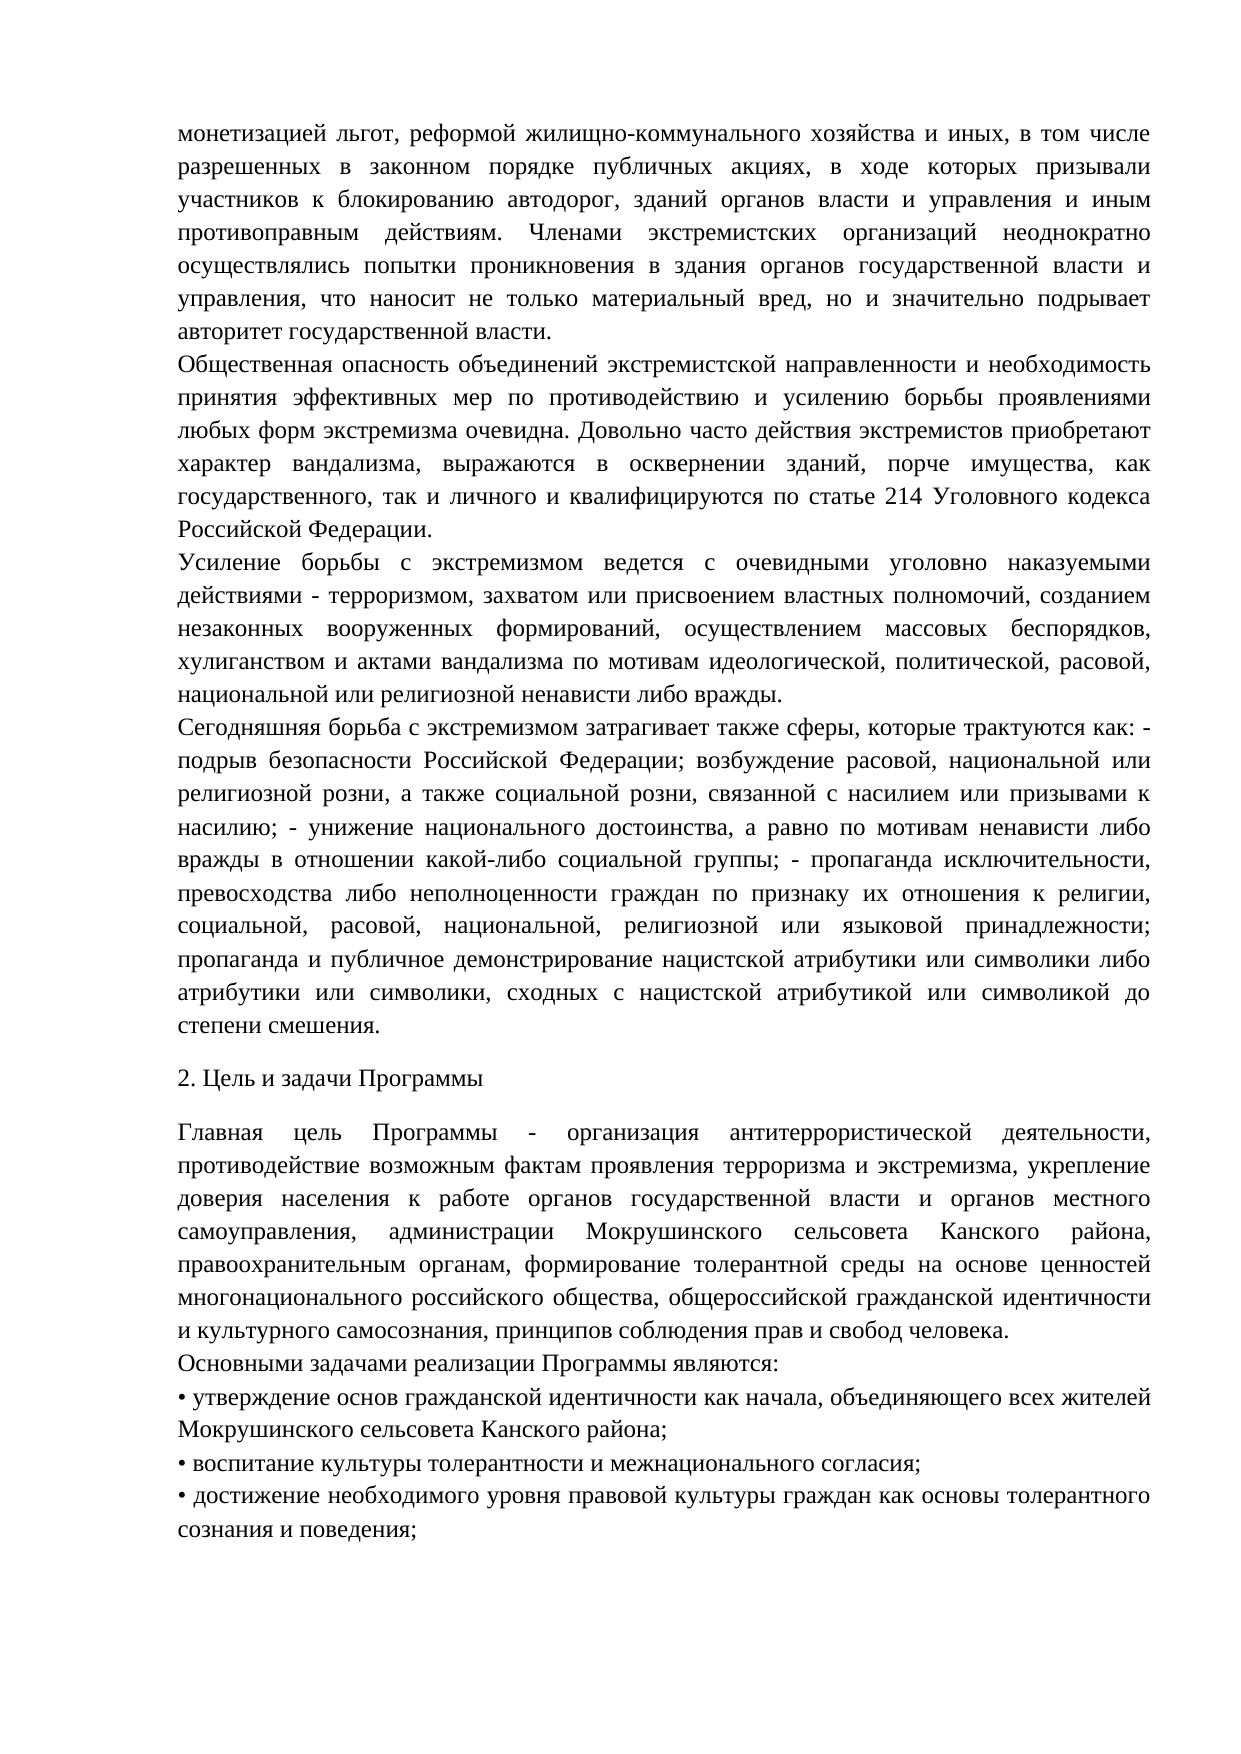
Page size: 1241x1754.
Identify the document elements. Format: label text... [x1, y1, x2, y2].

text Общественная опасность объединений экстремистской направленности и необходимость принятия эффективных мер по противодействию и усилению борьбы проявлениями любых форм экстремизма очевидна. Довольно часто действия экстремистов приобретают характер вандализма, выражаются в осквернении зданий, порче имущества, как государственного, так и личного и квалифицируются по статье 214 Уголовного кодекса Российской Федерации. [177, 349, 1152, 543]
text 2. Цель и задачи Программы [177, 1063, 1152, 1092]
text Основными задачами реализации Программы являются: [177, 1348, 1152, 1377]
text • воспитание культуры толерантности и межнационального согласия; [177, 1448, 1152, 1476]
text • достижение необходимого уровня правовой культуры граждан как основы толерантного сознания и поведения; [177, 1481, 1152, 1542]
text Усиление борьбы с экстремизмом ведется с очевидными уголовно наказуемыми действиями - терроризмом, захватом или присвоением властных полномочий, созданием незаконных вооруженных формирований, осуществлением массовых беспорядков, хулиганством и актами вандализма по мотивам идеологической, политической, расовой, национальной или религиозной ненависти либо вражды. [177, 547, 1152, 708]
text Сегодняшняя борьба с экстремизмом затрагивает также сферы, которые трактуются как: - подрыв безопасности Российской Федерации; возбуждение расовой, национальной или религиозной розни, а также социальной розни, связанной с насилием или призывами к насилию; - унижение национального достоинства, а равно по мотивам ненависти либо вражды в отношении какой-либо социальной группы; - пропаганда исключительности, превосходства либо неполноценности граждан по признаку их отношения к религии, социальной, расовой, национальной, религиозной или языковой принадлежности; пропаганда и публичное демонстрирование нацистской атрибутики или символики либо атрибутики или символики, сходных с нацистской атрибутикой или символикой до степени смешения. [177, 712, 1152, 1038]
text • утверждение основ гражданской идентичности как начала, объединяющего всех жителей Мокрушинского сельсовета Канского района; [177, 1382, 1152, 1443]
text Главная цель Программы - организация антитеррористической деятельности, противодействие возможным фактам проявления терроризма и экстремизма, укрепление доверия населения к работе органов государственной власти и органов местного самоуправления, администрации Мокрушинского сельсовета Канского района, правоохранительным органам, формирование толерантной среды на основе ценностей многонационального российского общества, общероссийской гражданской идентичности и культурного самосознания, принципов соблюдения прав и свобод человека. [177, 1117, 1152, 1344]
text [177, 118, 1152, 345]
